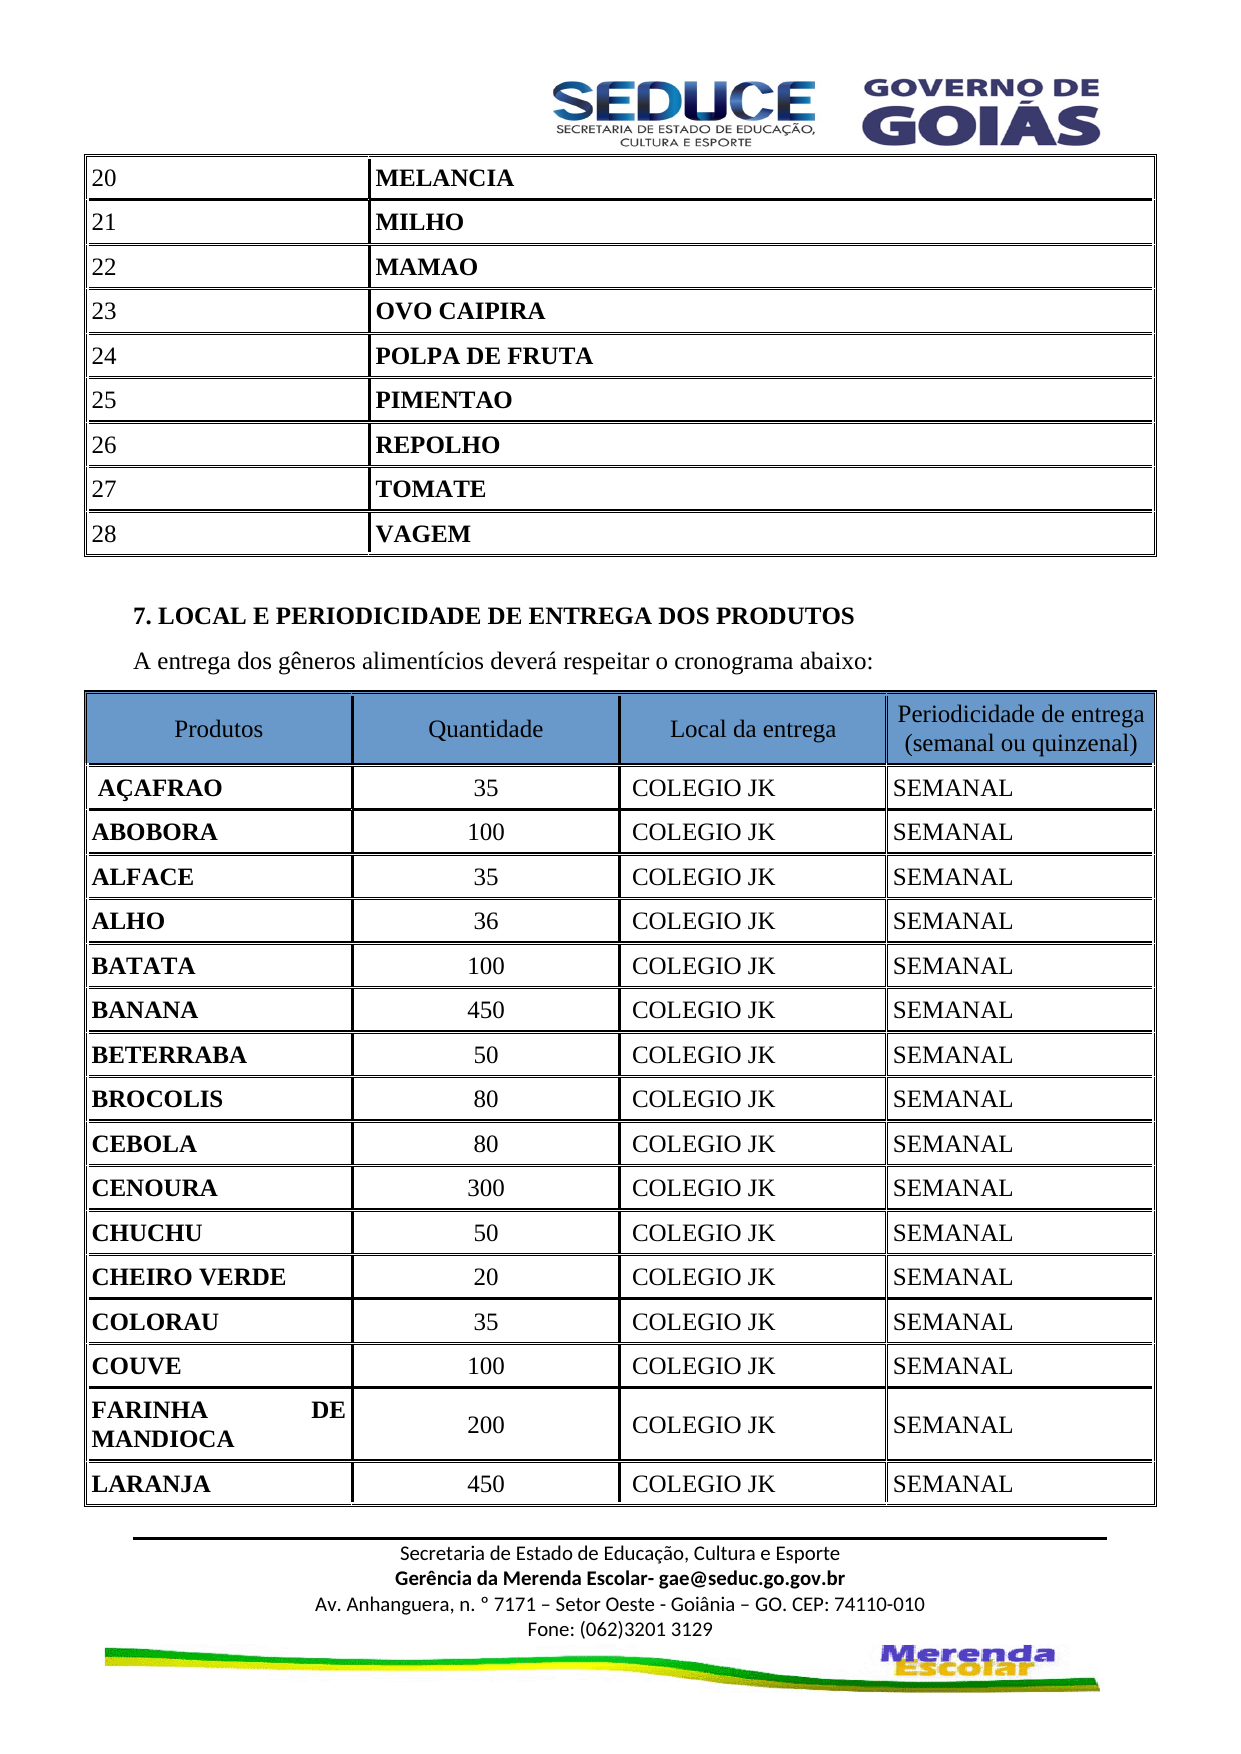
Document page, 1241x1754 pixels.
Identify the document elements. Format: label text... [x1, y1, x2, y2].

table_cell CHUCHU [87, 1208, 351, 1253]
table_header Produtos [87, 692, 352, 763]
table_cell 25 [85, 376, 369, 420]
table_cell SEMANAL [886, 986, 1155, 1030]
table_cell VAGEM [369, 509, 1154, 554]
table_cell COLEGIO JK [621, 989, 885, 1030]
table_cell COLEGIO JK [619, 1463, 886, 1504]
table_cell 22 [87, 243, 368, 287]
table_cell SEMANAL [888, 808, 1155, 852]
table_cell 100 [354, 811, 618, 852]
table_cell SEMANAL [888, 1030, 1154, 1075]
table_cell 450 [354, 989, 618, 1030]
table_cell ALHO [85, 897, 352, 941]
table_cell PIMENTAO [369, 376, 1155, 420]
table_cell AÇAFRAO [87, 763, 351, 808]
table_header Quantidade [352, 694, 619, 763]
table_cell TOMATE [369, 465, 1155, 509]
table_cell SEMANAL [888, 763, 1154, 808]
table_cell COLEGIO JK [621, 856, 885, 897]
table_cell 80 [354, 1123, 618, 1164]
table_cell COLEGIO JK [621, 945, 885, 986]
table_cell SEMANAL [888, 1386, 1154, 1459]
table_cell MELANCIA [369, 157, 1154, 198]
table_cell SEMANAL [888, 1208, 1154, 1253]
table_cell CEBOLA [87, 1119, 351, 1164]
table_cell 35 [354, 767, 618, 808]
table_cell COLEGIO JK [621, 811, 885, 852]
table_cell 50 [354, 1034, 618, 1075]
table_cell COLEGIO JK [621, 1034, 885, 1075]
table_cell BATATA [87, 941, 351, 986]
table_cell SEMANAL [886, 1342, 1155, 1386]
table_cell BROCOLIS [85, 1075, 352, 1119]
table_cell COLEGIO JK [621, 1256, 885, 1297]
table_cell COLEGIO JK [621, 1345, 885, 1386]
table_cell COLEGIO JK [621, 1389, 885, 1459]
table_cell 100 [354, 1345, 618, 1386]
table_cell SEMANAL [886, 1253, 1155, 1297]
table_cell MILHO [371, 198, 1155, 242]
table_cell CENOURA [85, 1164, 352, 1208]
table_cell 200 [354, 1389, 618, 1459]
table_cell 35 [354, 856, 618, 897]
text 7. LOCAL E PERIODICIDADE DE ENTREGA DOS PRODUTOS [133, 601, 1107, 630]
table_cell SEMANAL [888, 1119, 1154, 1164]
table_cell COUVE [85, 1342, 352, 1386]
text A entrega dos gêneros alimentícios deverá respeitar o cronograma abaixo: [133, 646, 1107, 674]
table_cell 36 [354, 900, 618, 941]
picture [552, 73, 1108, 154]
table_cell COLEGIO JK [621, 900, 885, 941]
table_cell 300 [354, 1167, 618, 1208]
table_cell 21 [85, 198, 368, 242]
table_cell SEMANAL [888, 1297, 1154, 1342]
table_cell MAMAO [371, 243, 1154, 287]
table_cell 450 [352, 1463, 619, 1504]
table_cell ABOBORA [85, 808, 351, 852]
table_cell 100 [354, 945, 618, 986]
table_cell SEMANAL [886, 1075, 1155, 1119]
table_cell 23 [85, 287, 369, 331]
table_cell 20 [87, 155, 369, 198]
table_cell COLORAU [87, 1297, 351, 1342]
table_cell 27 [85, 465, 369, 509]
table_cell COLEGIO JK [621, 1300, 885, 1342]
table_cell COLEGIO JK [621, 1123, 885, 1164]
table_cell 28 [87, 509, 369, 554]
table_cell 20 [354, 1256, 618, 1297]
table_cell ALFACE [87, 852, 351, 897]
table_cell 24 [87, 331, 368, 376]
table_cell BETERRABA [87, 1030, 351, 1075]
table_cell 50 [354, 1212, 618, 1253]
table_cell 80 [354, 1078, 618, 1119]
table_cell SEMANAL [886, 1164, 1155, 1208]
table_cell COLEGIO JK [621, 1167, 885, 1208]
table_cell OVO CAIPIRA [369, 287, 1155, 331]
table_cell BANANA [85, 986, 352, 1030]
table_cell REPOLHO [371, 420, 1154, 465]
table_cell COLEGIO JK [621, 767, 885, 808]
table_cell SEMANAL [886, 897, 1155, 941]
table_cell LARANJA [87, 1459, 352, 1504]
table_cell CHEIRO VERDE [85, 1253, 352, 1297]
table_header Local da entrega [619, 694, 886, 763]
table_cell COLEGIO JK [621, 1212, 885, 1253]
table_cell SEMANAL [886, 1459, 1154, 1504]
table_cell FARINHA DE MANDIOCA [87, 1386, 351, 1459]
table_cell 26 [87, 420, 368, 465]
table_cell POLPA DE FRUTA [371, 331, 1154, 376]
table_cell SEMANAL [888, 941, 1154, 986]
table_cell 35 [354, 1300, 618, 1342]
table_cell SEMANAL [888, 852, 1154, 897]
table_cell COLEGIO JK [621, 1078, 885, 1119]
table_header Periodicidade de entrega (semanal ou quinzenal) [886, 694, 1154, 763]
